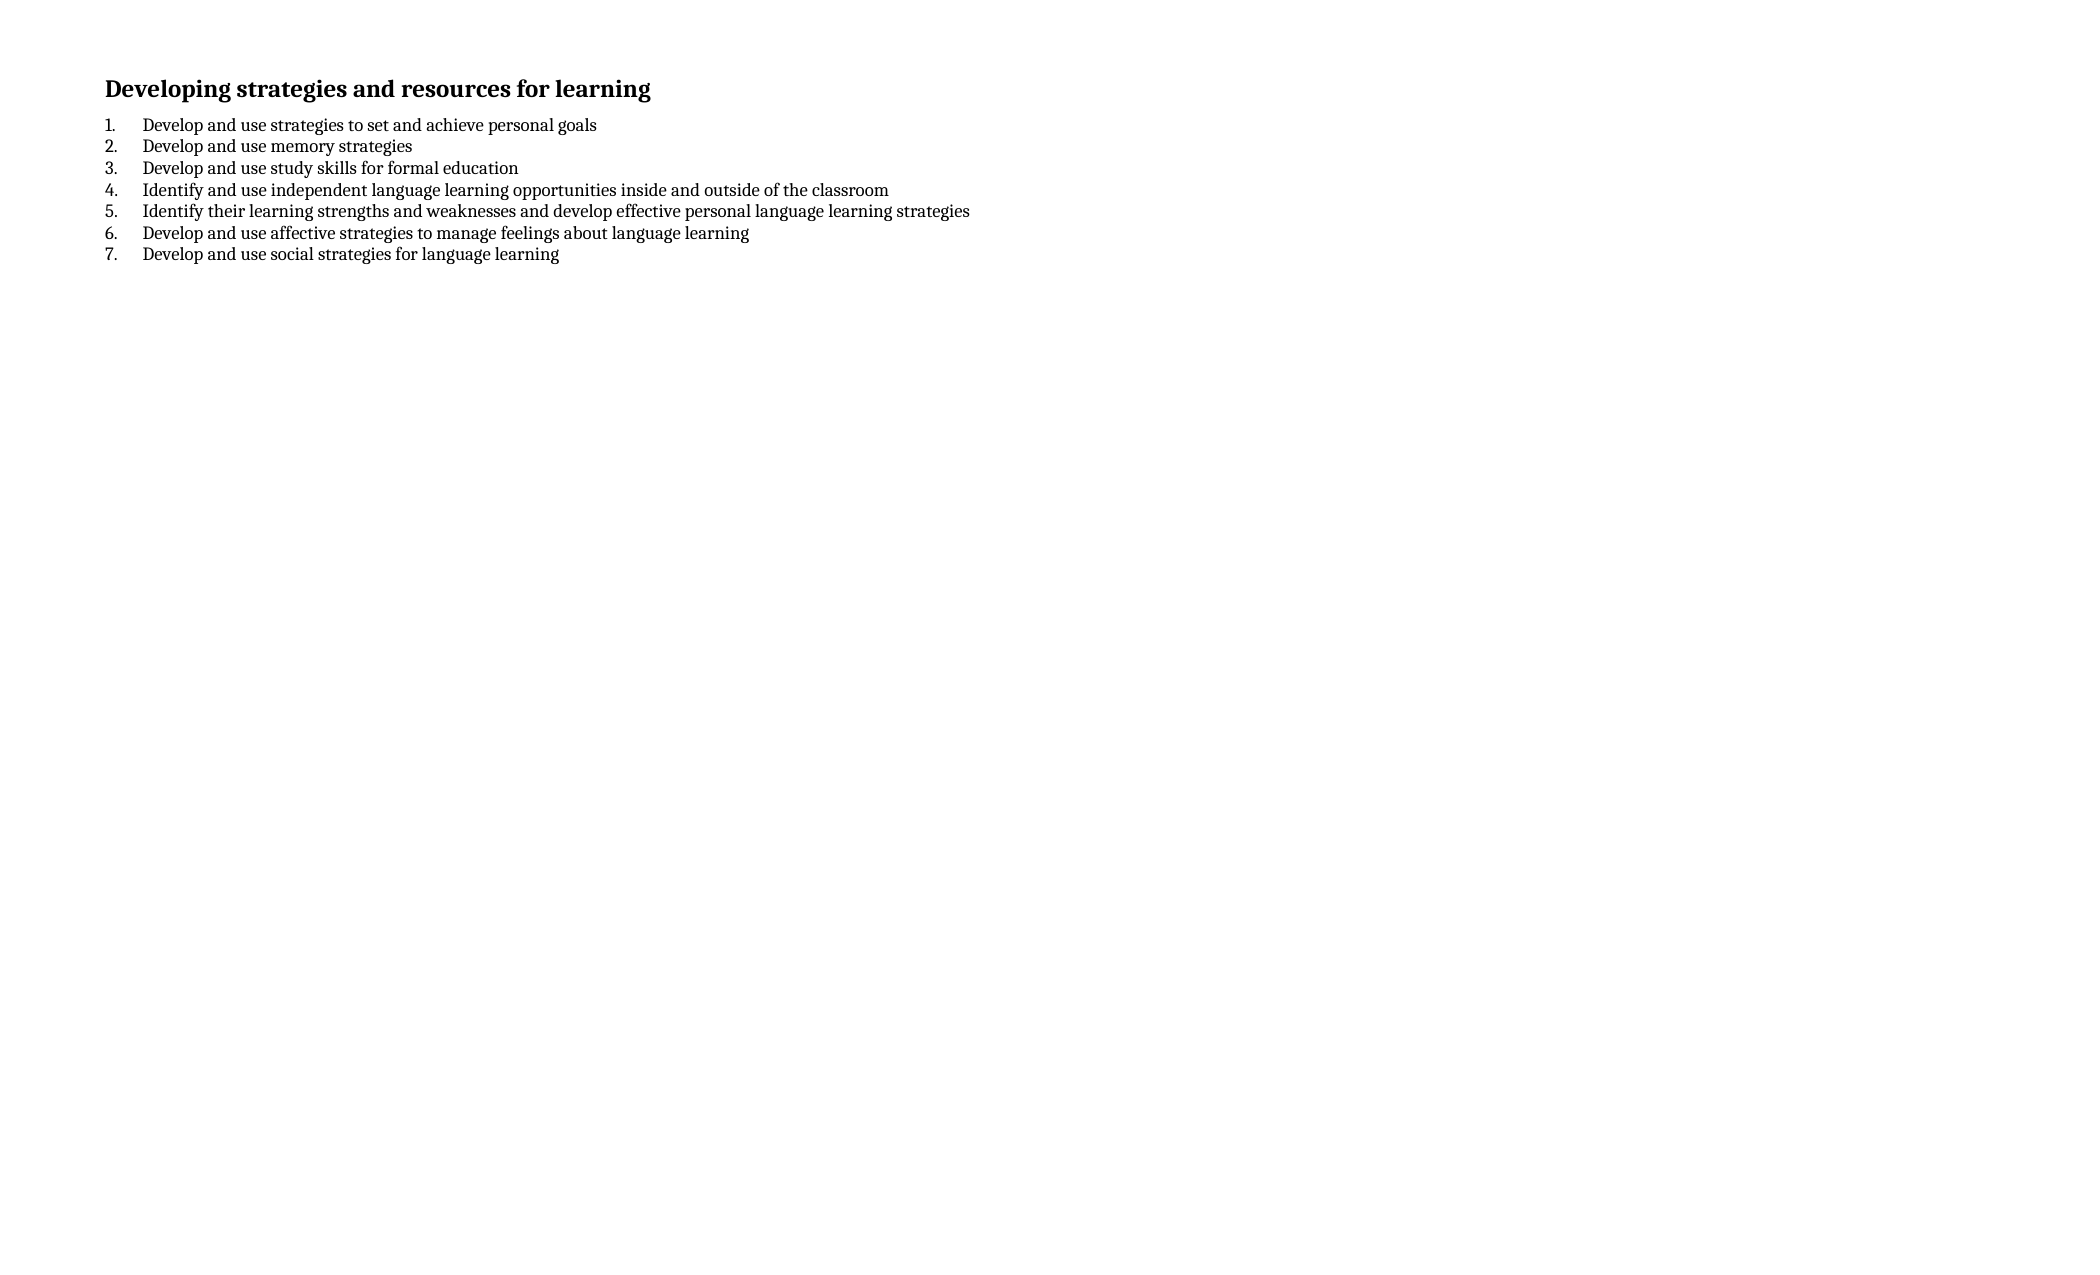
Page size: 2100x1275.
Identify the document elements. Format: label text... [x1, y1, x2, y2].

list Develop and use social strategies for language learning [105, 244, 1995, 265]
list Develop and use affective strategies to manage feelings about language learning [105, 222, 1995, 244]
list Identify their learning strengths and weaknesses and develop effective personal language learning strategies [105, 201, 1995, 222]
subtitle Developing strategies and resources for learning [105, 75, 1995, 104]
list Develop and use memory strategies [105, 136, 1995, 157]
list Identify and use independent language learning opportunities inside and outside of the classroom [105, 179, 1995, 201]
list Develop and use strategies to set and achieve personal goals [105, 114, 1995, 136]
list Develop and use study skills for formal education [105, 157, 1995, 179]
